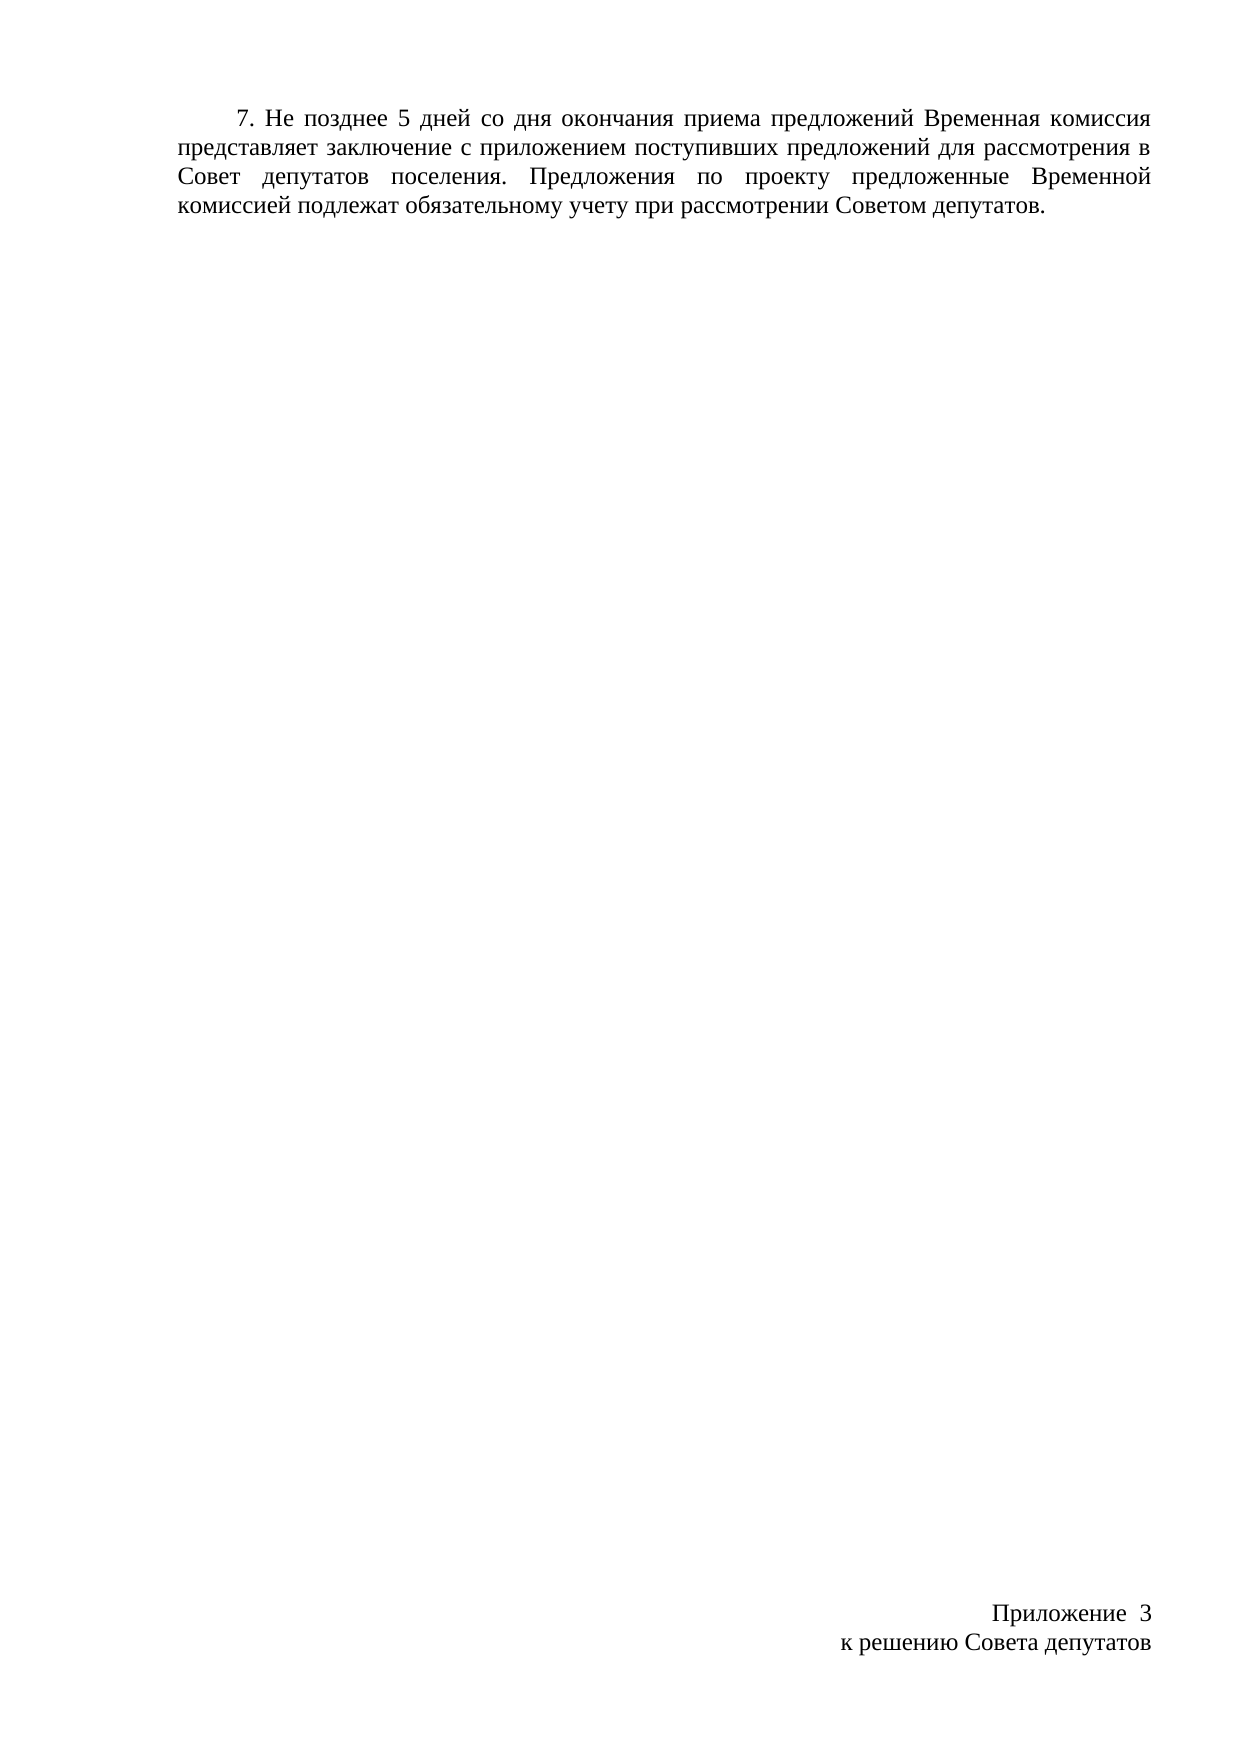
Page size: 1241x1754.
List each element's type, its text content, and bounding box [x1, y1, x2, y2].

text 7. Не позднее 5 дней со дня окончания приема предложений Временная комиссия представляет заключение с приложением поступивших предложений для рассмотрения в Совет депутатов поселения. Предложения по проекту предложенные Временной комиссией подлежат обязательному учету при рассмотрении Советом депутатов. [177, 103, 1152, 218]
text Приложение 3 [177, 1598, 1152, 1627]
text к решению Совета депутатов [177, 1627, 1152, 1656]
